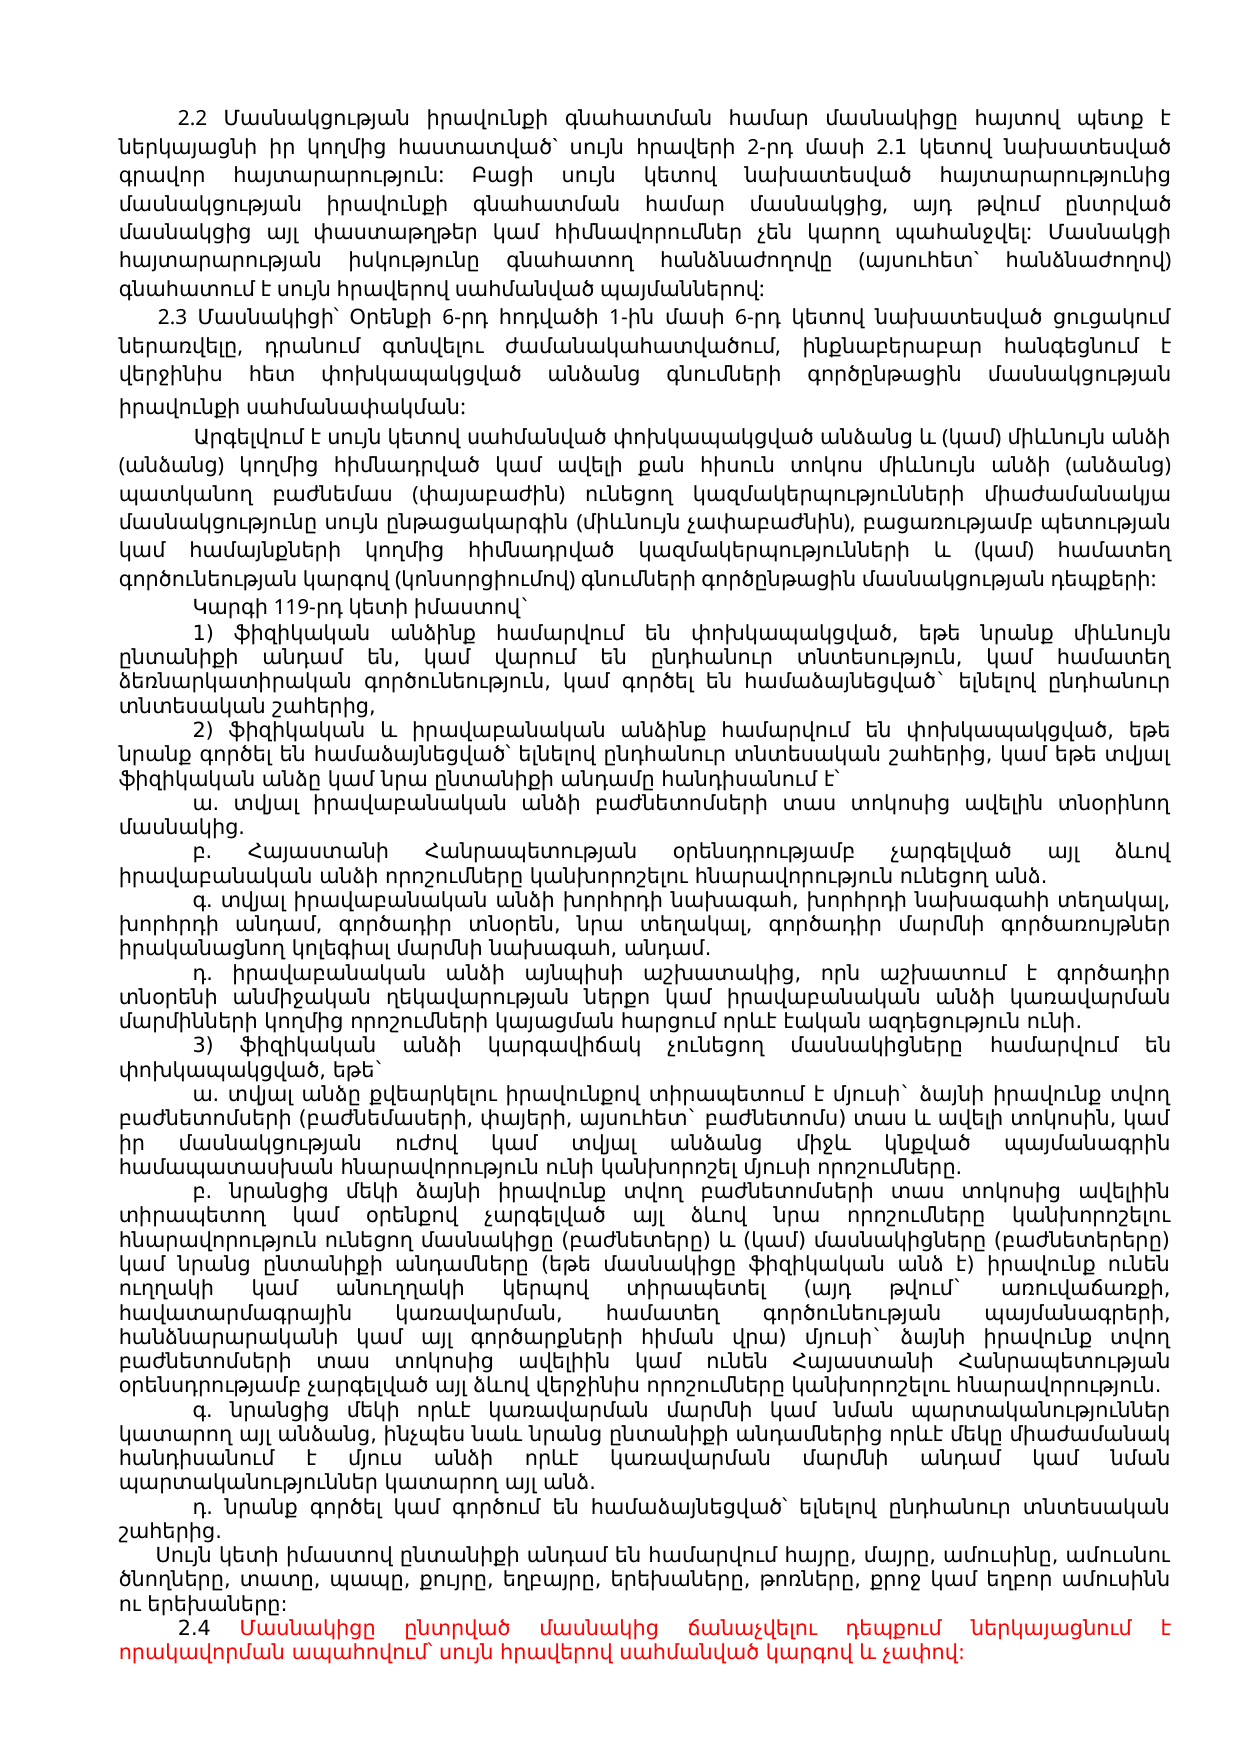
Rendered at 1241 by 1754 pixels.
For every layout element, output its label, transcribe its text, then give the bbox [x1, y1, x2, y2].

text 2.3 Մասնակիցի՝ Օրենքի 6-րդ հոդվածի 1-ին մասի 6-րդ կետով նախատեսված ցուցակում ներառվելը, դրանում գտնվելու ժամանակահատվածում, ինքնաբերաբար հանգեցնում է վերջինիս հետ փոխկապակցված անձանց գնումների գործընթացին մասնակցության իրավունքի սահմանափակման: [118, 302, 1171, 422]
text ա. տվյալ իրավաբանական անձի բաժնետոմսերի տաս տոկոսից ավելին տնօրինող մասնակից. [118, 791, 1171, 839]
text 3) ֆիզիկական անձի կարգավիճակ չունեցող մասնակիցները համարվում են փոխկապակցված, եթե` [118, 1033, 1171, 1082]
text գ. նրանցից մեկի որևէ կառավարման մարմնի կամ նման պարտականություններ կատարող այլ անձանց, ինչպես նաև նրանց ընտանիքի անդամներից որևէ մեկը միաժամանակ հանդիսանում է մյուս անձի որևէ կառավարման մարմնի անդամ կամ նման պարտականություններ կատարող այլ անձ. [118, 1398, 1171, 1495]
text 1) ֆիզիկական անձինք համարվում են փոխկապակցված, եթե նրանք միևնույն ընտանիքի անդամ են, կամ վարում են ընդհանուր տնտեսություն, կամ համատեղ ձեռնարկատիրական գործունեություն, կամ գործել են համաձայնեցված` ելնելով ընդհանուր տնտեսական շահերից, [118, 621, 1171, 718]
text 2.4 Մասնակիցը ընտրված մասնակից ճանաչվելու դեպքում ներկայացնում է որակավորման ապահովում՝ սույն հրավերով սահմանված կարգով և չափով: [118, 1616, 1171, 1664]
text բ. նրանցից մեկի ձայնի իրավունք տվող բաժնետոմսերի տաս տոկոսից ավելիին տիրապետող կամ օրենքով չարգելված այլ ձևով նրա որոշումները կանխորոշելու հնարավորություն ունեցող մասնակիցը (բաժնետերը) և (կամ) մասնակիցները (բաժնետերերը) կամ նրանց ընտանիքի անդամները (եթե մասնակիցը ֆիզիկական անձ է) իրավունք ունեն ուղղակի կամ անուղղակի կերպով տիրապետել (այդ թվում` առուվաճառքի, հավատարմագրային կառավարման, համատեղ գործունեության պայմանագրերի, հանձնարարականի կամ այլ գործարքների հիման վրա) մյուսի` ձայնի իրավունք տվող բաժնետոմսերի տաս տոկոսից ավելիին կամ ունեն Հայաստանի Հանրապետության օրենսդրությամբ չարգելված այլ ձևով վերջինիս որոշումները կանխորոշելու հնարավորություն. [118, 1179, 1171, 1398]
text ա. տվյալ անձը քվեարկելու իրավունքով տիրապետում է մյուսի` ձայնի իրավունք տվող բաժնետոմսերի (բաժնեմասերի, փայերի, այսուհետ` բաժնետոմս) տաս և ավելի տոկոսին, կամ իր մասնակցության ուժով կամ տվյալ անձանց միջև կնքված պայմանագրին համապատասխան հնարավորություն ունի կանխորոշել մյուսի որոշումները. [118, 1082, 1171, 1179]
text Արգելվում է սույն կետով սահմանված փոխկապակցված անձանց և (կամ) միևնույն անձի (անձանց) կողմից հիմնադրված կամ ավելի քան հիսուն տոկոս միևնույն անձի (անձանց) պատկանող բաժնեմաս (փայաբաժին) ունեցող կազմակերպությունների միաժամանակյա մասնակցությունը սույն ընթացակարգին (միևնույն չափաբաժնին), բացառությամբ պետության կամ համայնքների կողմից հիմնադրված կազմակերպությունների և (կամ) համատեղ գործունեության կարգով (կոնսորցիումով) գնումների գործընթացին մասնակցության դեպքերի: [118, 422, 1171, 592]
text 2.2 Մասնակցության իրավունքի գնահատման համար մասնակիցը հայտով պետք է ներկայացնի իր կողմից հաստատված` սույն հրավերի 2-րդ մասի 2.1 կետով նախատեսված գրավոր հայտարարություն: Բացի սույն կետով նախատեսված հայտարարությունից մասնակցության իրավունքի գնահատման համար մասնակցից, այդ թվում ընտրված մասնակցից այլ փաստաթղթեր կամ հիմնավորումներ չեն կարող պահանջվել: Մասնակցի հայտարարության իսկությունը գնահատող հանձնաժողովը (այսուհետ` հանձնաժողով) գնահատում է սույն հրավերով սահմանված պայմաններով: [118, 103, 1171, 302]
text դ. իրավաբանական անձի այնպիսի աշխատակից, որն աշխատում է գործադիր տնօրենի անմիջական ղեկավարության ներքո կամ իրավաբանական անձի կառավարման մարմինների կողմից որոշումների կայացման հարցում որևէ էական ազդեցություն ունի. [118, 961, 1171, 1033]
text գ. տվյալ իրավաբանական անձի խորհրդի նախագահ, խորհրդի նախագահի տեղակալ, խորհրդի անդամ, գործադիր տնօրեն, նրա տեղակալ, գործադիր մարմնի գործառույթներ իրականացնող կոլեգիալ մարմնի նախագահ, անդամ. [118, 888, 1171, 961]
text բ. Հայաստանի Հանրապետության օրենսդրությամբ չարգելված այլ ձևով իրավաբանական անձի որոշումները կանխորոշելու հնարավորություն ունեցող անձ. [118, 839, 1171, 888]
text 2) ֆիզիկական և իրավաբանական անձինք համարվում են փոխկապակցված, եթե նրանք գործել են համաձայնեցված՝ ելնելով ընդհանուր տնտեսական շահերից, կամ եթե տվյալ ֆիզիկական անձը կամ նրա ընտանիքի անդամը հանդիսանում է՝ [118, 718, 1171, 791]
text դ. նրանք գործել կամ գործում են համաձայնեցված՝ ելնելով ընդհանուր տնտեսական շահերից. [118, 1495, 1171, 1543]
text Կարգի 119-րդ կետի իմաստով` [118, 592, 1171, 621]
text Սույն կետի իմաստով ընտանիքի անդամ են համարվում հայրը, մայրը, ամուսինը, ամուսնու ծնողները, տատը, պապը, քույրը, եղբայրը, երեխաները, թոռները, քրոջ կամ եղբոր ամուսինն ու երեխաները: [118, 1543, 1171, 1616]
